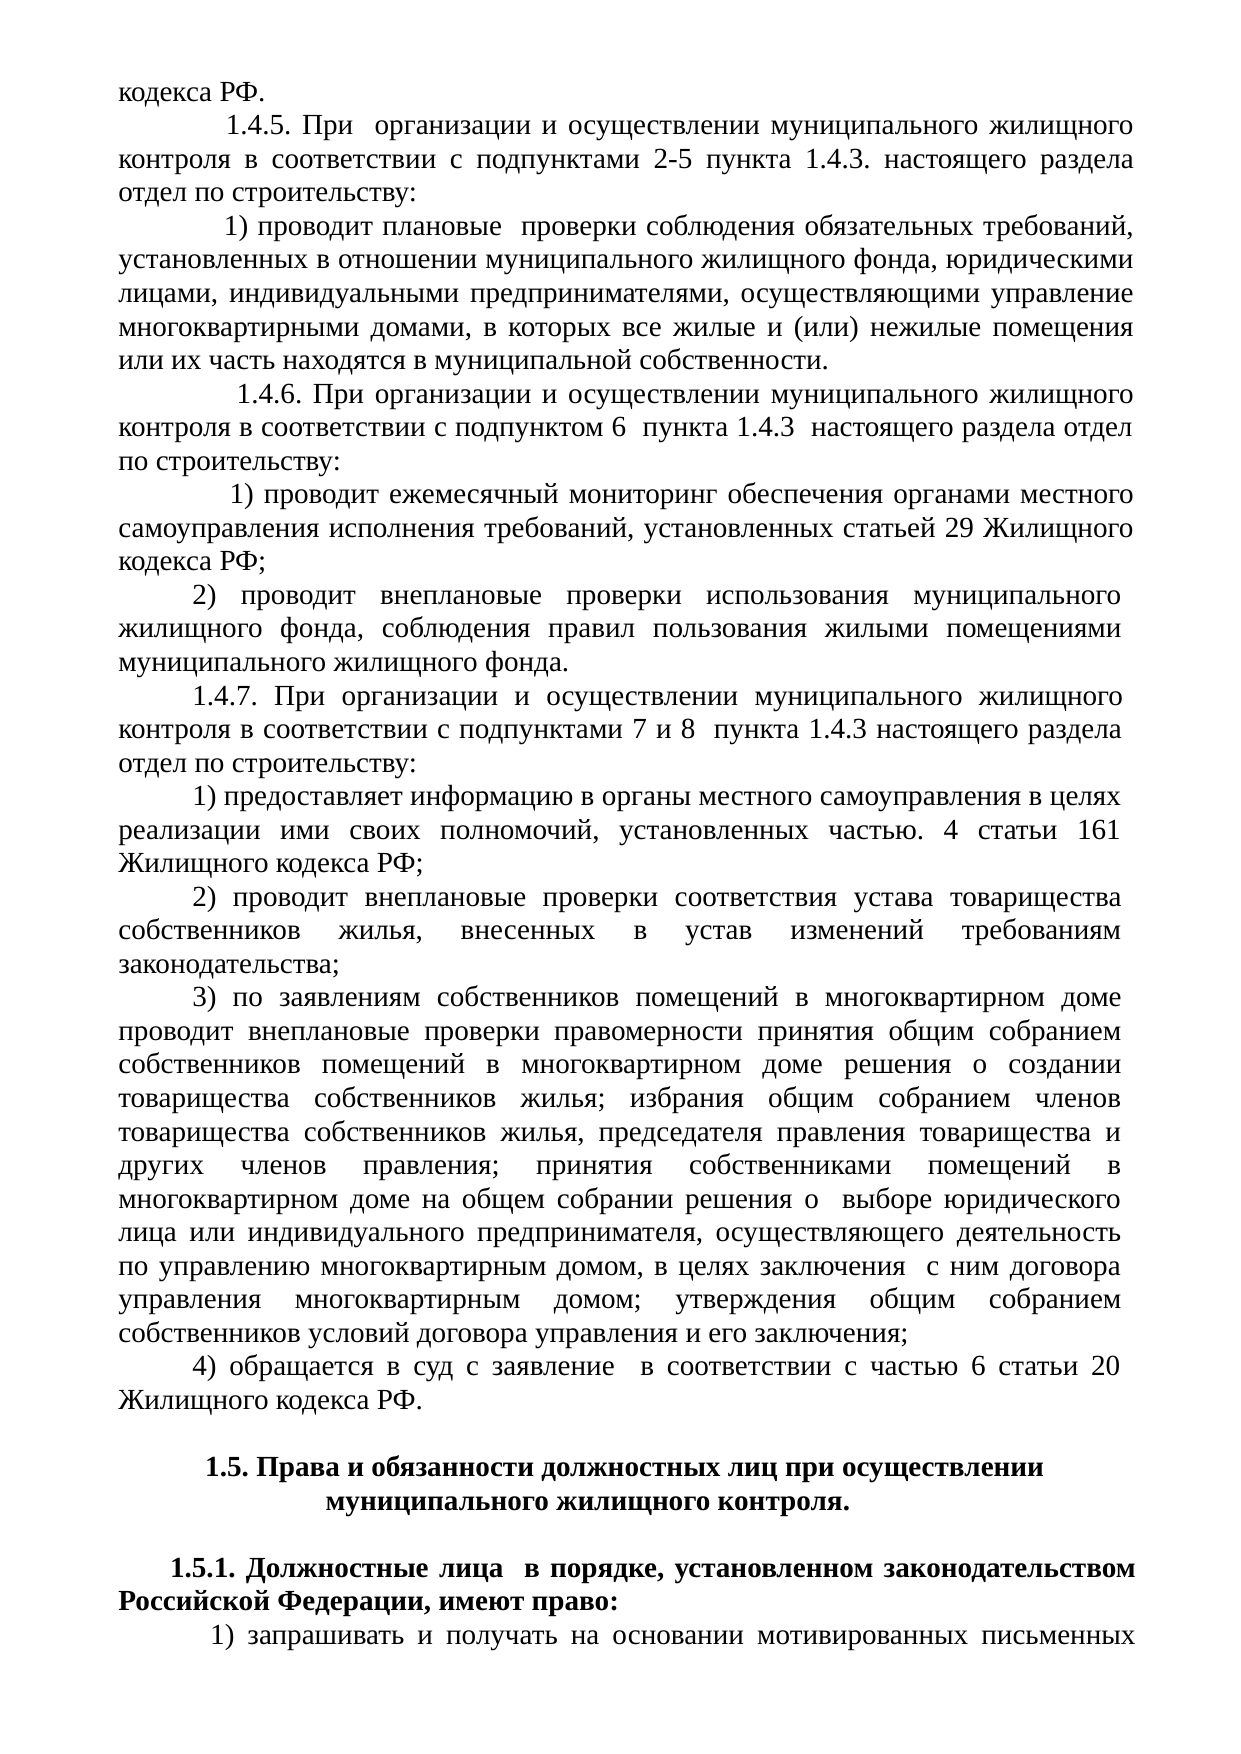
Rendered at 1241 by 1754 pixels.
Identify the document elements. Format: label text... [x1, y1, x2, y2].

text 1) проводит плановые проверки соблюдения обязательных требований, установленных в отношении муниципального жилищного фонда, юридическими лицами, индивидуальными предпринимателями, осуществляющими управление многоквартирными домами, в которых все жилые и (или) нежилые помещения или их часть находятся в муниципальной собственности. [118, 208, 1134, 376]
text 2) проводит внеплановые проверки использования муниципального жилищного фонда, соблюдения правил пользования жилыми помещениями муниципального жилищного фонда. [118, 577, 1122, 678]
text 1.4.5. При организации и осуществлении муниципального жилищного контроля в соответствии с подпунктами 2-5 пункта 1.4.3. настоящего раздела отдел по строительству: [118, 107, 1134, 208]
text 3) по заявлениям собственников помещений в многоквартирном доме проводит внеплановые проверки правомерности принятия общим собранием собственников помещений в многоквартирном доме решения о создании товарищества собственников жилья; избрания общим собранием членов товарищества собственников жилья, председателя правления товарищества и других членов правления; принятия собственниками помещений в многоквартирном доме на общем собрании решения о выборе юридического лица или индивидуального предпринимателя, осуществляющего деятельность по управлению многоквартирным домом, в целях заключения с ним договора управления многоквартирным домом; утверждения общим собранием собственников условий договора управления и его заключения; [118, 979, 1122, 1348]
text 4) обращается в суд с заявление в соответствии с частью 6 статьи 20 Жилищного кодекса РФ. [118, 1348, 1122, 1416]
text 1.5.1. Должностные лица в порядке, установленном законодательством Российской Федерации, имеют право: [118, 1550, 1136, 1617]
text 1.4.7. При организации и осуществлении муниципального жилищного контроля в соответствии с подпунктами 7 и 8 пункта 1.4.3 настоящего раздела отдел по строительству: [118, 678, 1124, 778]
text 1.4.6. При организации и осуществлении муниципального жилищного контроля в соответствии с подпунктом 6 пункта 1.4.3 настоящего раздела отдел по строительству: [118, 376, 1134, 476]
text 1) предоставляет информацию в органы местного самоуправления в целях реализации ими своих полномочий, установленных частью. 4 статьи 161 Жилищного кодекса РФ; [118, 778, 1122, 879]
text 1) проводит ежемесячный мониторинг обеспечения органами местного самоуправления исполнения требований, установленных статьей 29 Жилищного кодекса РФ; [118, 476, 1134, 577]
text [118, 1617, 1136, 1650]
text 2) проводит внеплановые проверки соответствия устава товарищества собственников жилья, внесенных в устав изменений требованиям законодательства; [118, 879, 1122, 979]
text 1.5. Права и обязанности должностных лиц при осуществлении муниципального жилищного контроля. [118, 1449, 1057, 1516]
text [118, 74, 1134, 107]
